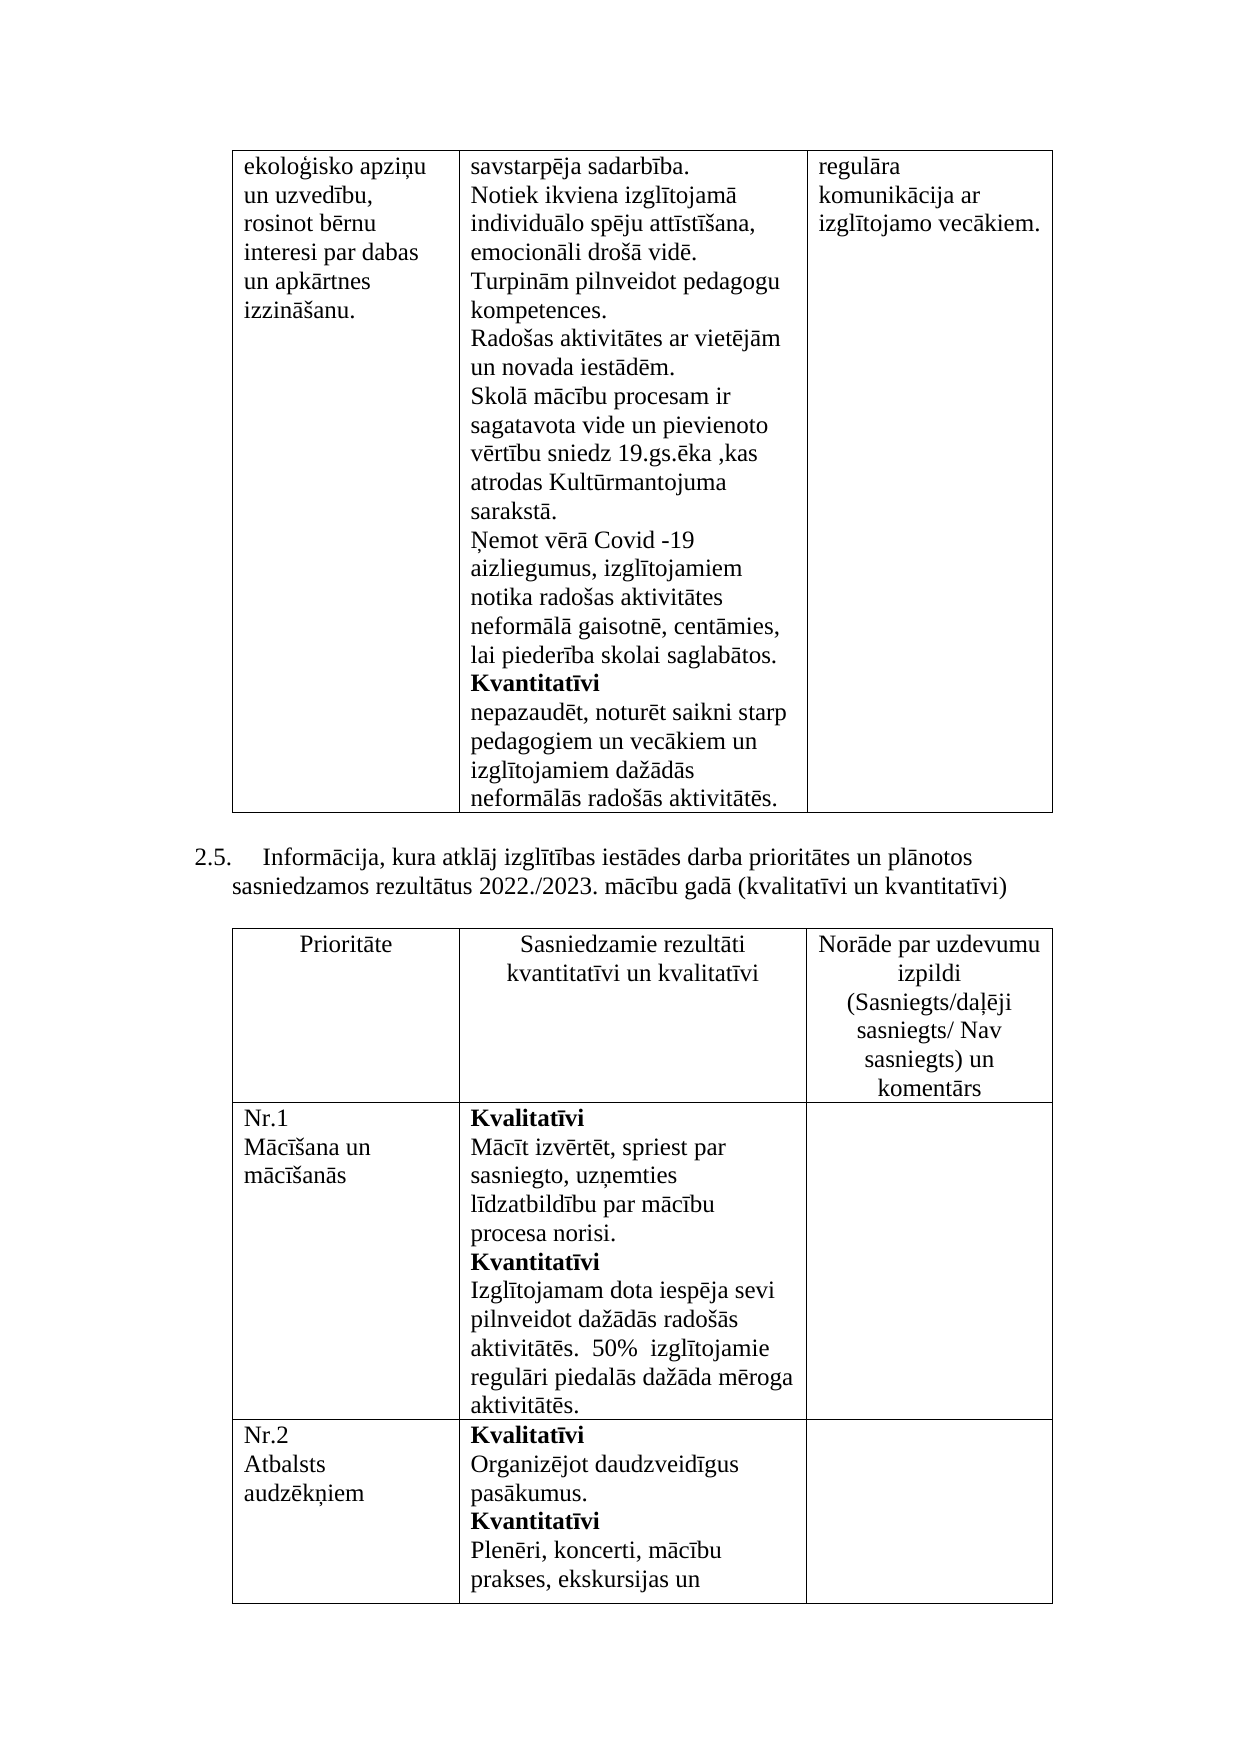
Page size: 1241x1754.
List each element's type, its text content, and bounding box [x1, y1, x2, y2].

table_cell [808, 151, 1052, 812]
table_cell [807, 1420, 1052, 1603]
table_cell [460, 1420, 806, 1603]
table_cell Kvalitatīvi Mācīt izvērtēt, spriest par sasniegto, uzņemties līdzatbildību par mācību procesa norisi. Kvantitatīvi Izglītojamam dota iespēja sevi pilnveidot dažādās radošās aktivitātēs. 50% izglītojamie regulāri piedalās dažāda mēroga aktivitātēs. [460, 1103, 806, 1419]
table_cell Nr.1 Mācīšana un mācīšanās [233, 1103, 459, 1419]
table_header Norāde par uzdevumu izpildi (Sasniegts/daļēji sasniegts/ Nav sasniegts) un komentārs [807, 929, 1052, 1102]
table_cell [460, 151, 807, 812]
list Informācija, kura atklāj izglītības iestādes darba prioritātes un plānotos sasniedzamos rezultātus 2022./2023. mācību gadā (kvalitatīvi un kvantitatīvi) [194, 842, 1053, 899]
table_cell [807, 1103, 1052, 1419]
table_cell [233, 1420, 459, 1603]
table_header Sasniedzamie rezultāti kvantitatīvi un kvalitatīvi [460, 929, 806, 1102]
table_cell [233, 151, 459, 812]
table_header Prioritāte [233, 929, 459, 1102]
